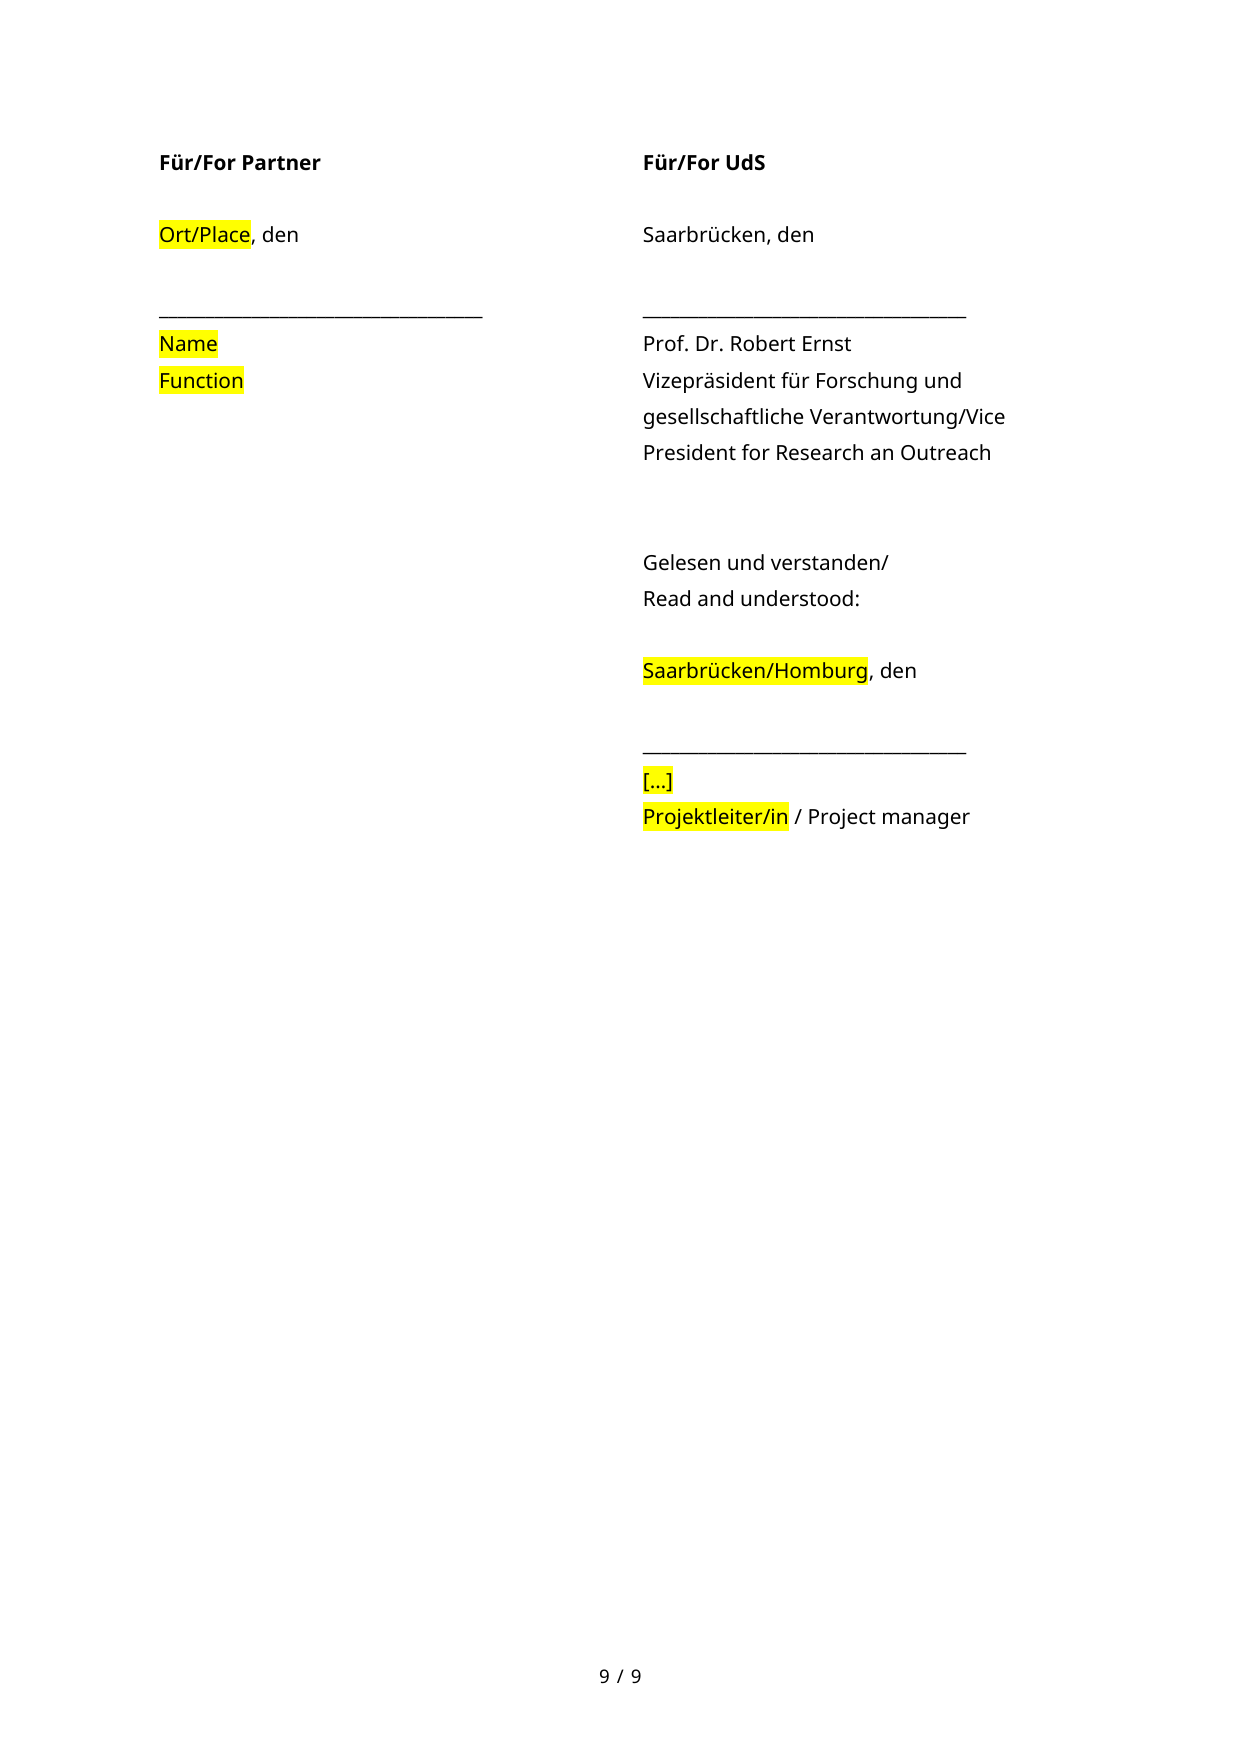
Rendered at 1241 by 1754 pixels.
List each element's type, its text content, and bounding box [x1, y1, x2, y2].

table_header Für/For Partner Ort/Place, den ___________________________________ Name Function [148, 148, 631, 873]
table_header Für/For UdS Saarbrücken, den ___________________________________ Prof. Dr. Robert Ernst Vizepräsident für Forschung und gesellschaftliche Verantwortung/Vice President for Research an Outreach Gelesen und verstanden/ Read and understood: Saarbrücken/Homburg, den ___________________________________ […] Projektleiter/in / Project manager [631, 148, 1115, 873]
